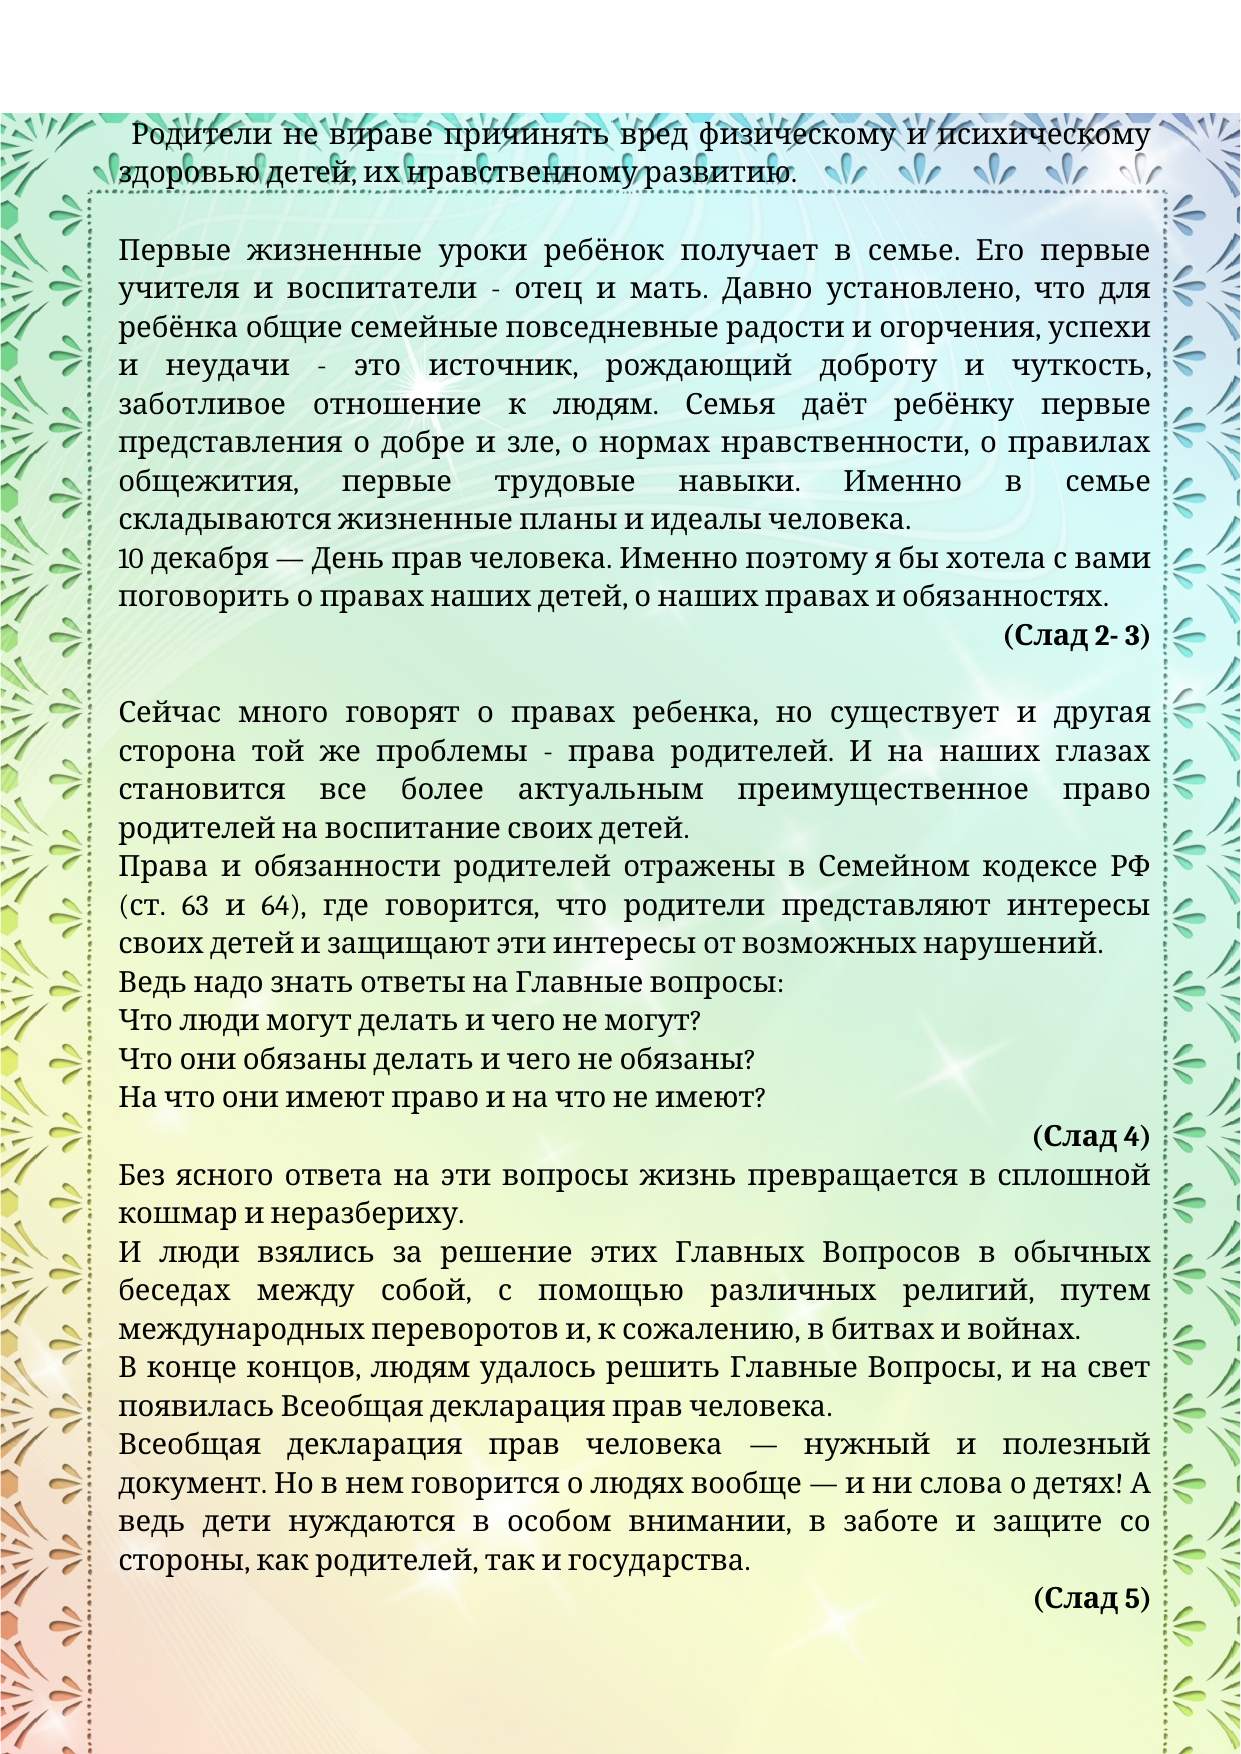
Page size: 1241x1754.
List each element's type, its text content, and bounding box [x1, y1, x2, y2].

text Всеобщая декларация прав человека — нужный и полезный документ. Но в нем говорится о людях вообще — и ни слова о детях! А ведь дети нуждаются в особом внимании, в заботе и защите со стороны, как родителей, так и государства. [118, 1428, 1152, 1578]
text (Слад 2- 3) [118, 619, 1152, 653]
text (Слад 5) [177, 1583, 1152, 1616]
text Ведь надо знать ответы на Главные вопросы: [118, 966, 1152, 999]
text В конце концов, людям удалось решить Главные Вопросы, и на свет появилась Всеобщая декларация прав человека. [118, 1351, 1152, 1423]
text Первые жизненные уроки ребёнок получает в семье. Его первые учителя и воспитатели - отец и мать. Давно установлено, что для ребёнка общие семейные повседневные радости и огорчения, успехи и неудачи - это источник, рождающий доброту и чуткость, заботливое отношение к людям. Семья даёт ребёнку первые представления о добре и зле, о нормах нравственности, о правилах общежития, первые трудовые навыки. Именно в семье складываются жизненные планы и идеалы человека. [118, 234, 1152, 537]
text Права и обязанности родителей отражены в Семейном кодексе РФ (ст. 63 и 64), где говорится, что родители представляют интересы своих детей и защищают эти интересы от возможных нарушений. [118, 850, 1152, 961]
text Что они обязаны делать и чего не обязаны? [118, 1043, 1152, 1077]
text Родители не вправе причинять вред физическому и психическому здоровью детей, их нравственному развитию. [118, 118, 1152, 190]
text 10 декабря — День прав человека. Именно поэтому я бы хотела с вами поговорить о правах наших детей, о наших правах и обязанностях. [118, 542, 1152, 614]
text (Слад 4) [118, 1120, 1152, 1154]
text Что люди могут делать и чего не могут? [118, 1004, 1152, 1038]
text На что они имеют право и на что не имеют? [118, 1082, 1152, 1115]
text И люди взялись за решение этих Главных Вопросов в обычных беседах между собой, с помощью различных религий, путем международных переворотов и, к сожалению, в битвах и войнах. [118, 1236, 1152, 1346]
text Без ясного ответа на эти вопросы жизнь превращается в сплошной кошмар и неразбериху. [118, 1159, 1152, 1231]
text Сейчас много говорят о правах ребенка, но существует и другая сторона той же проблемы - права родителей. И на наших глазах становится все более актуальным преимущественное право родителей на воспитание своих детей. [118, 696, 1152, 845]
picture [0, 113, 1241, 1754]
